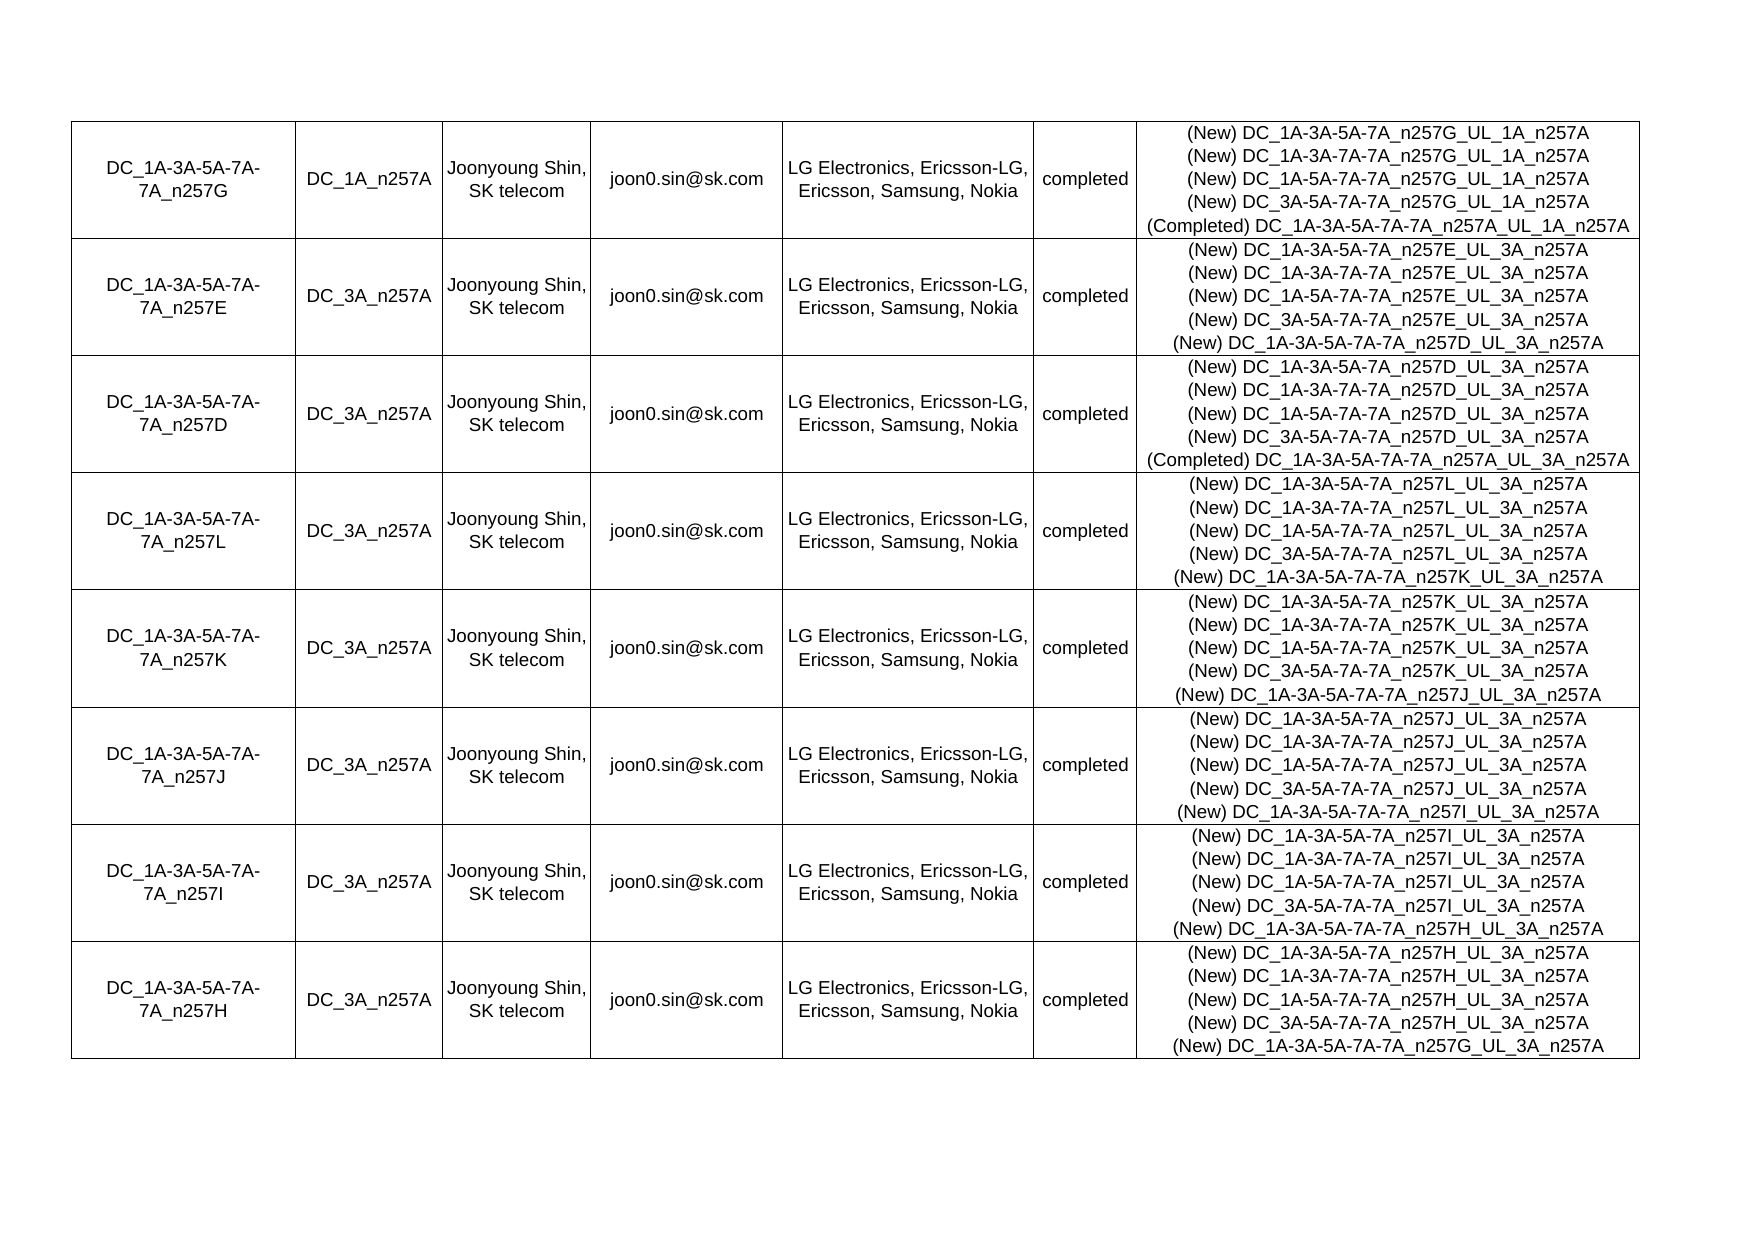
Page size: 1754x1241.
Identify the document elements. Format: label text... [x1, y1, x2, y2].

table_cell (New) DC_1A-3A-5A-7A_n257L_UL_3A_n257A (New) DC_1A-3A-7A-7A_n257L_UL_3A_n257A (New) DC_1A-5A-7A-7A_n257L_UL_3A_n257A (New) DC_3A-5A-7A-7A_n257L_UL_3A_n257A (New) DC_1A-3A-5A-7A-7A_n257K_UL_3A_n257A [1137, 473, 1639, 589]
table_cell completed [1034, 122, 1136, 238]
table_cell DC_3A_n257A [296, 708, 442, 824]
table_cell joon0.sin@sk.com [591, 473, 782, 589]
table_cell (New) DC_1A-3A-5A-7A_n257K_UL_3A_n257A (New) DC_1A-3A-7A-7A_n257K_UL_3A_n257A (New) DC_1A-5A-7A-7A_n257K_UL_3A_n257A (New) DC_3A-5A-7A-7A_n257K_UL_3A_n257A (New) DC_1A-3A-5A-7A-7A_n257J_UL_3A_n257A [1137, 590, 1639, 707]
table_cell DC_1A-3A-5A-7A-7A_n257D [72, 356, 295, 472]
table_cell Joonyoung Shin, SK telecom [443, 825, 590, 941]
table_cell DC_3A_n257A [296, 473, 442, 589]
table_cell DC_1A-3A-5A-7A-7A_n257L [72, 473, 295, 589]
table_cell LG Electronics, Ericsson-LG, Ericsson, Samsung, Nokia [783, 473, 1033, 589]
table_cell DC_3A_n257A [296, 239, 442, 355]
table_cell LG Electronics, Ericsson-LG, Ericsson, Samsung, Nokia [783, 825, 1033, 941]
table_cell DC_1A-3A-5A-7A-7A_n257E [72, 239, 295, 355]
table_cell (New) DC_1A-3A-5A-7A_n257I_UL_3A_n257A (New) DC_1A-3A-7A-7A_n257I_UL_3A_n257A (New) DC_1A-5A-7A-7A_n257I_UL_3A_n257A (New) DC_3A-5A-7A-7A_n257I_UL_3A_n257A (New) DC_1A-3A-5A-7A-7A_n257H_UL_3A_n257A [1137, 825, 1639, 941]
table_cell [783, 122, 1033, 238]
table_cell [443, 122, 590, 238]
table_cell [783, 942, 1033, 1058]
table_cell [443, 942, 590, 1058]
table_cell LG Electronics, Ericsson-LG, Ericsson, Samsung, Nokia [783, 356, 1033, 472]
table_cell (New) DC_1A-3A-5A-7A_n257E_UL_3A_n257A (New) DC_1A-3A-7A-7A_n257E_UL_3A_n257A (New) DC_1A-5A-7A-7A_n257E_UL_3A_n257A (New) DC_3A-5A-7A-7A_n257E_UL_3A_n257A (New) DC_1A-3A-5A-7A-7A_n257D_UL_3A_n257A [1137, 239, 1639, 355]
table_cell completed [1034, 708, 1136, 824]
table_cell completed [1034, 473, 1136, 589]
table_cell (New) DC_1A-3A-5A-7A_n257D_UL_3A_n257A (New) DC_1A-3A-7A-7A_n257D_UL_3A_n257A (New) DC_1A-5A-7A-7A_n257D_UL_3A_n257A (New) DC_3A-5A-7A-7A_n257D_UL_3A_n257A (Completed) DC_1A-3A-5A-7A-7A_n257A_UL_3A_n257A [1137, 356, 1639, 472]
table_cell Joonyoung Shin, SK telecom [443, 590, 590, 707]
table_cell joon0.sin@sk.com [591, 356, 782, 472]
table_cell Joonyoung Shin, SK telecom [443, 239, 590, 355]
table_cell LG Electronics, Ericsson-LG, Ericsson, Samsung, Nokia [783, 708, 1033, 824]
table_cell LG Electronics, Ericsson-LG, Ericsson, Samsung, Nokia [783, 239, 1033, 355]
table_cell joon0.sin@sk.com [591, 942, 782, 1058]
table_cell DC_1A_n257A [296, 122, 442, 238]
table_cell joon0.sin@sk.com [591, 122, 782, 238]
table_cell joon0.sin@sk.com [591, 239, 782, 355]
table_cell (New) DC_1A-3A-5A-7A_n257J_UL_3A_n257A (New) DC_1A-3A-7A-7A_n257J_UL_3A_n257A (New) DC_1A-5A-7A-7A_n257J_UL_3A_n257A (New) DC_3A-5A-7A-7A_n257J_UL_3A_n257A (New) DC_1A-3A-5A-7A-7A_n257I_UL_3A_n257A [1137, 708, 1639, 824]
table_cell completed [1034, 825, 1136, 941]
table_cell Joonyoung Shin, SK telecom [443, 473, 590, 589]
table_cell DC_1A-3A-5A-7A-7A_n257I [72, 825, 295, 941]
table_cell (New) DC_1A-3A-5A-7A_n257H_UL_3A_n257A (New) DC_1A-3A-7A-7A_n257H_UL_3A_n257A (New) DC_1A-5A-7A-7A_n257H_UL_3A_n257A (New) DC_3A-5A-7A-7A_n257H_UL_3A_n257A (New) DC_1A-3A-5A-7A-7A_n257G_UL_3A_n257A [1137, 942, 1639, 1058]
table_cell DC_1A-3A-5A-7A-7A_n257J [72, 708, 295, 824]
table_cell joon0.sin@sk.com [591, 590, 782, 707]
table_cell completed [1034, 590, 1136, 707]
table_cell DC_1A-3A-5A-7A-7A_n257G [72, 122, 295, 238]
table_cell DC_3A_n257A [296, 825, 442, 941]
table_cell DC_1A-3A-5A-7A-7A_n257K [72, 590, 295, 707]
table_cell DC_3A_n257A [296, 356, 442, 472]
table_cell DC_1A-3A-5A-7A-7A_n257H [72, 942, 295, 1058]
table_cell completed [1034, 239, 1136, 355]
table_cell joon0.sin@sk.com [591, 825, 782, 941]
table_cell (New) DC_1A-3A-5A-7A_n257G_UL_1A_n257A (New) DC_1A-3A-7A-7A_n257G_UL_1A_n257A (New) DC_1A-5A-7A-7A_n257G_UL_1A_n257A (New) DC_3A-5A-7A-7A_n257G_UL_1A_n257A (Completed) DC_1A-3A-5A-7A-7A_n257A_UL_1A_n257A [1137, 122, 1639, 238]
table_cell Joonyoung Shin, SK telecom [443, 356, 590, 472]
table_cell DC_3A_n257A [296, 942, 442, 1058]
table_cell completed [1034, 356, 1136, 472]
table_cell LG Electronics, Ericsson-LG, Ericsson, Samsung, Nokia [783, 590, 1033, 707]
table_cell DC_3A_n257A [296, 590, 442, 707]
table_cell completed [1034, 942, 1136, 1058]
table_cell Joonyoung Shin, SK telecom [443, 708, 590, 824]
table_cell joon0.sin@sk.com [591, 708, 782, 824]
